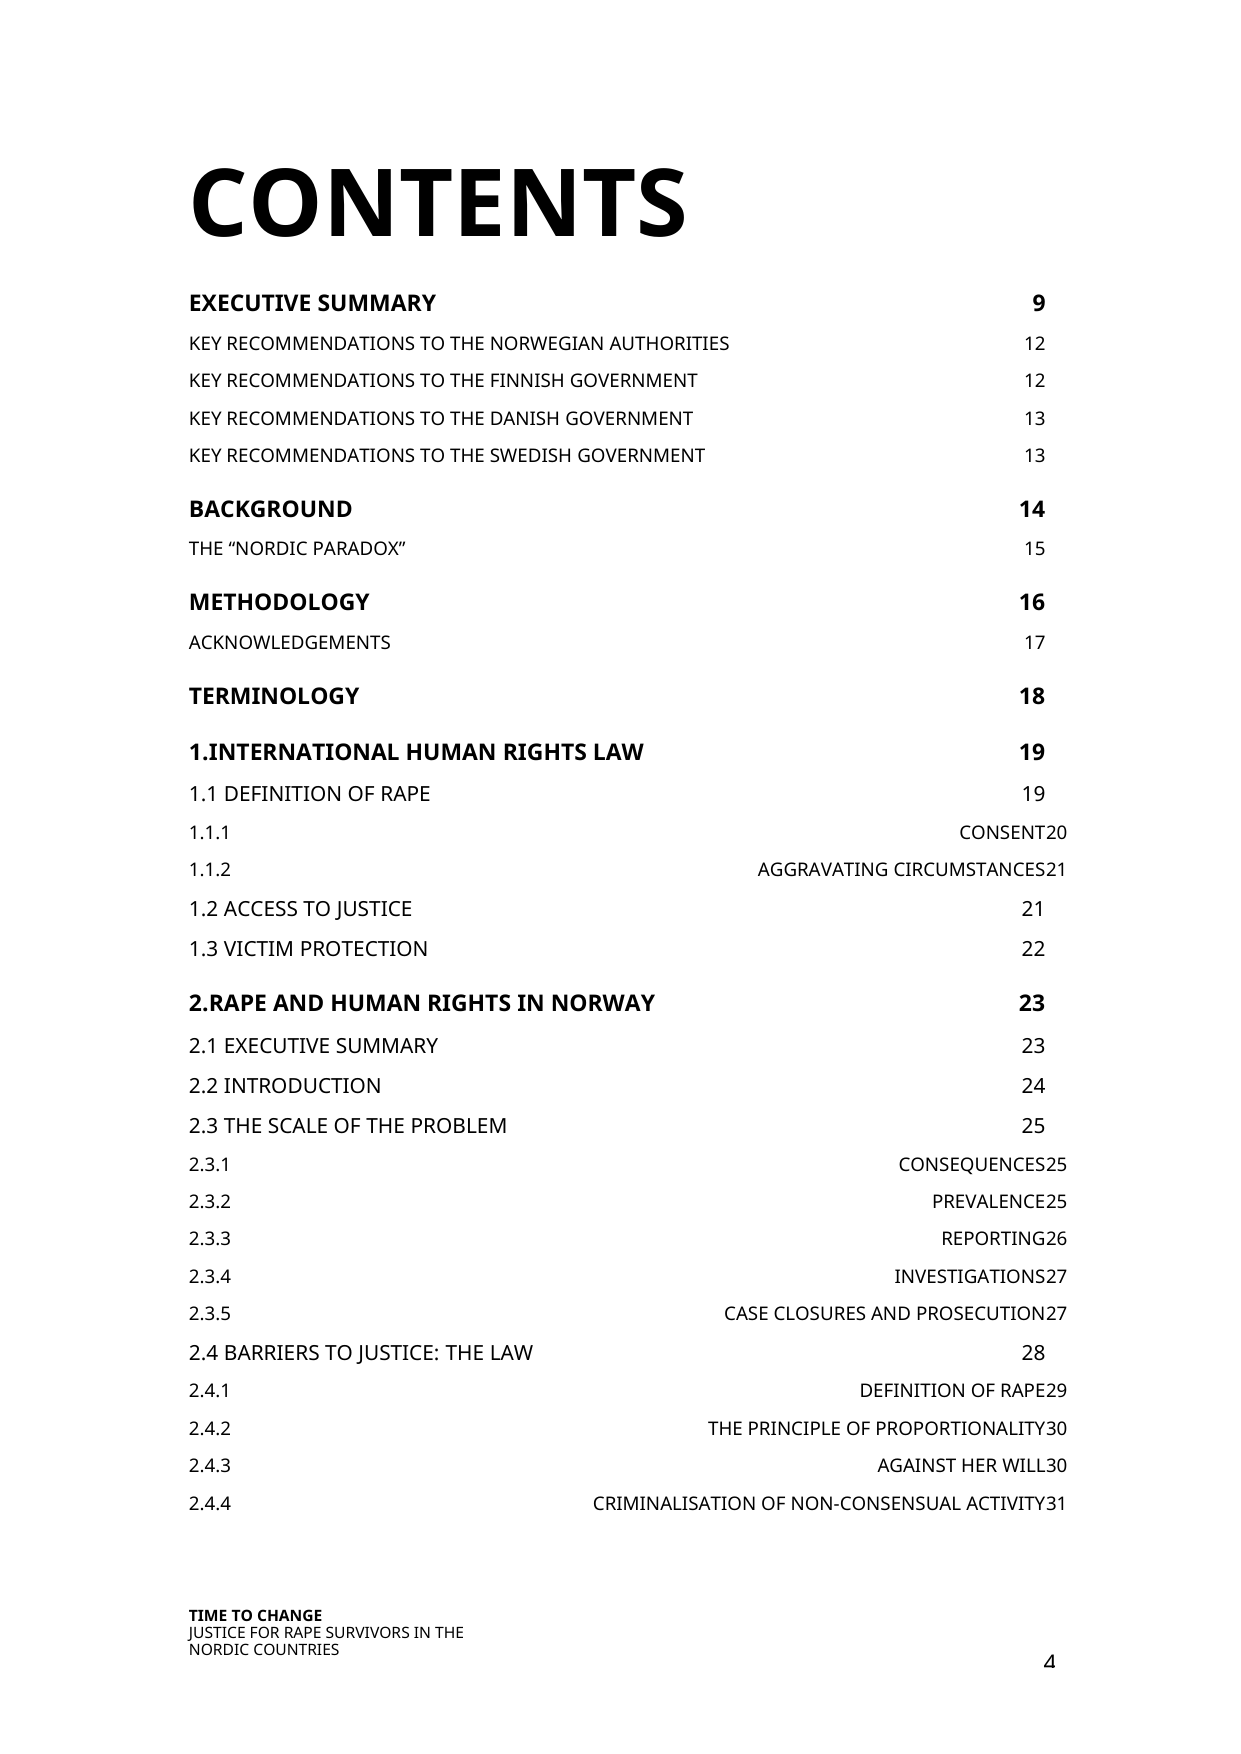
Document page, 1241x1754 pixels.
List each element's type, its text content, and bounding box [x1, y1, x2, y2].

subtitle CONTENTS [189, 137, 1178, 264]
